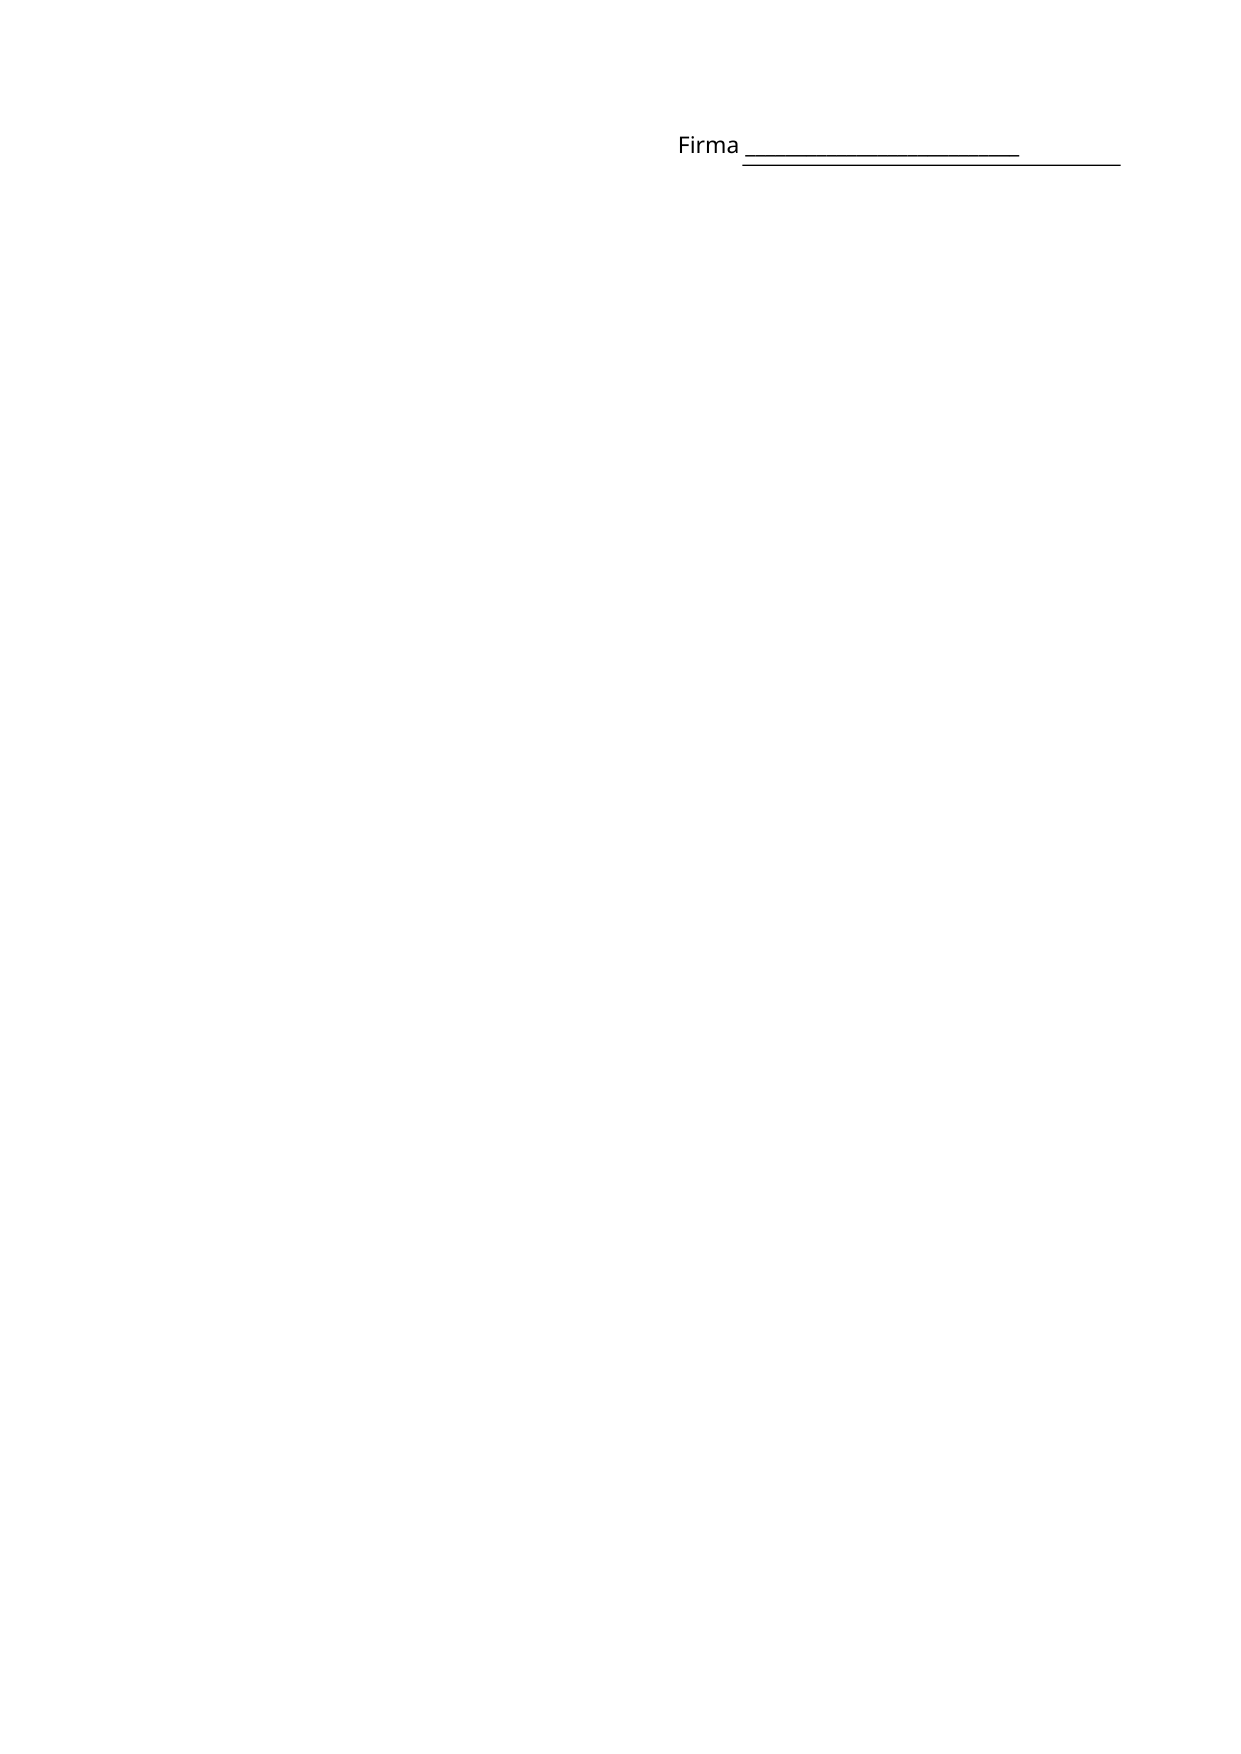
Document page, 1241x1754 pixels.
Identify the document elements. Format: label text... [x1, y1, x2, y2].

text Firma ___________________________ [678, 129, 1146, 160]
